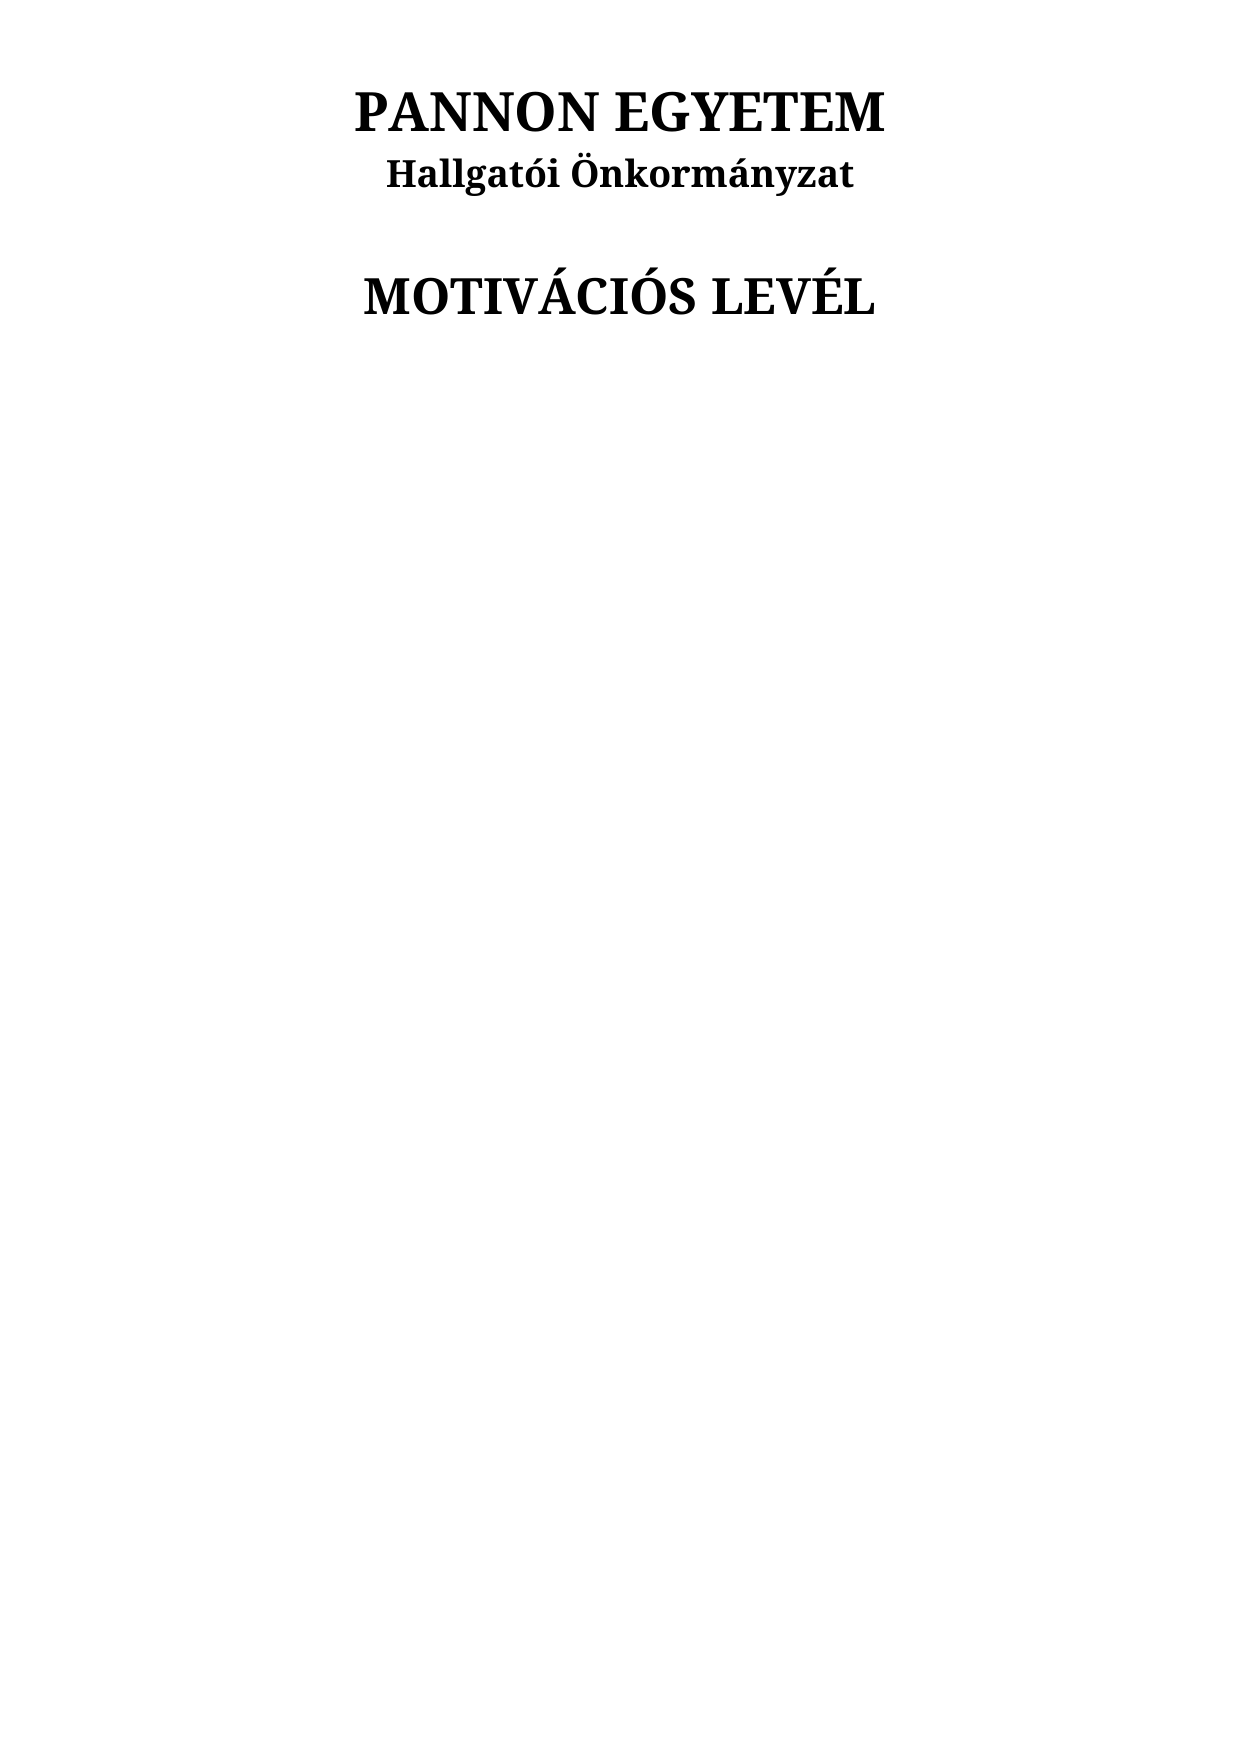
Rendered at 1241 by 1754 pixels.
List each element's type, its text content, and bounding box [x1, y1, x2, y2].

subtitle Motivációs Levél [118, 261, 1122, 329]
